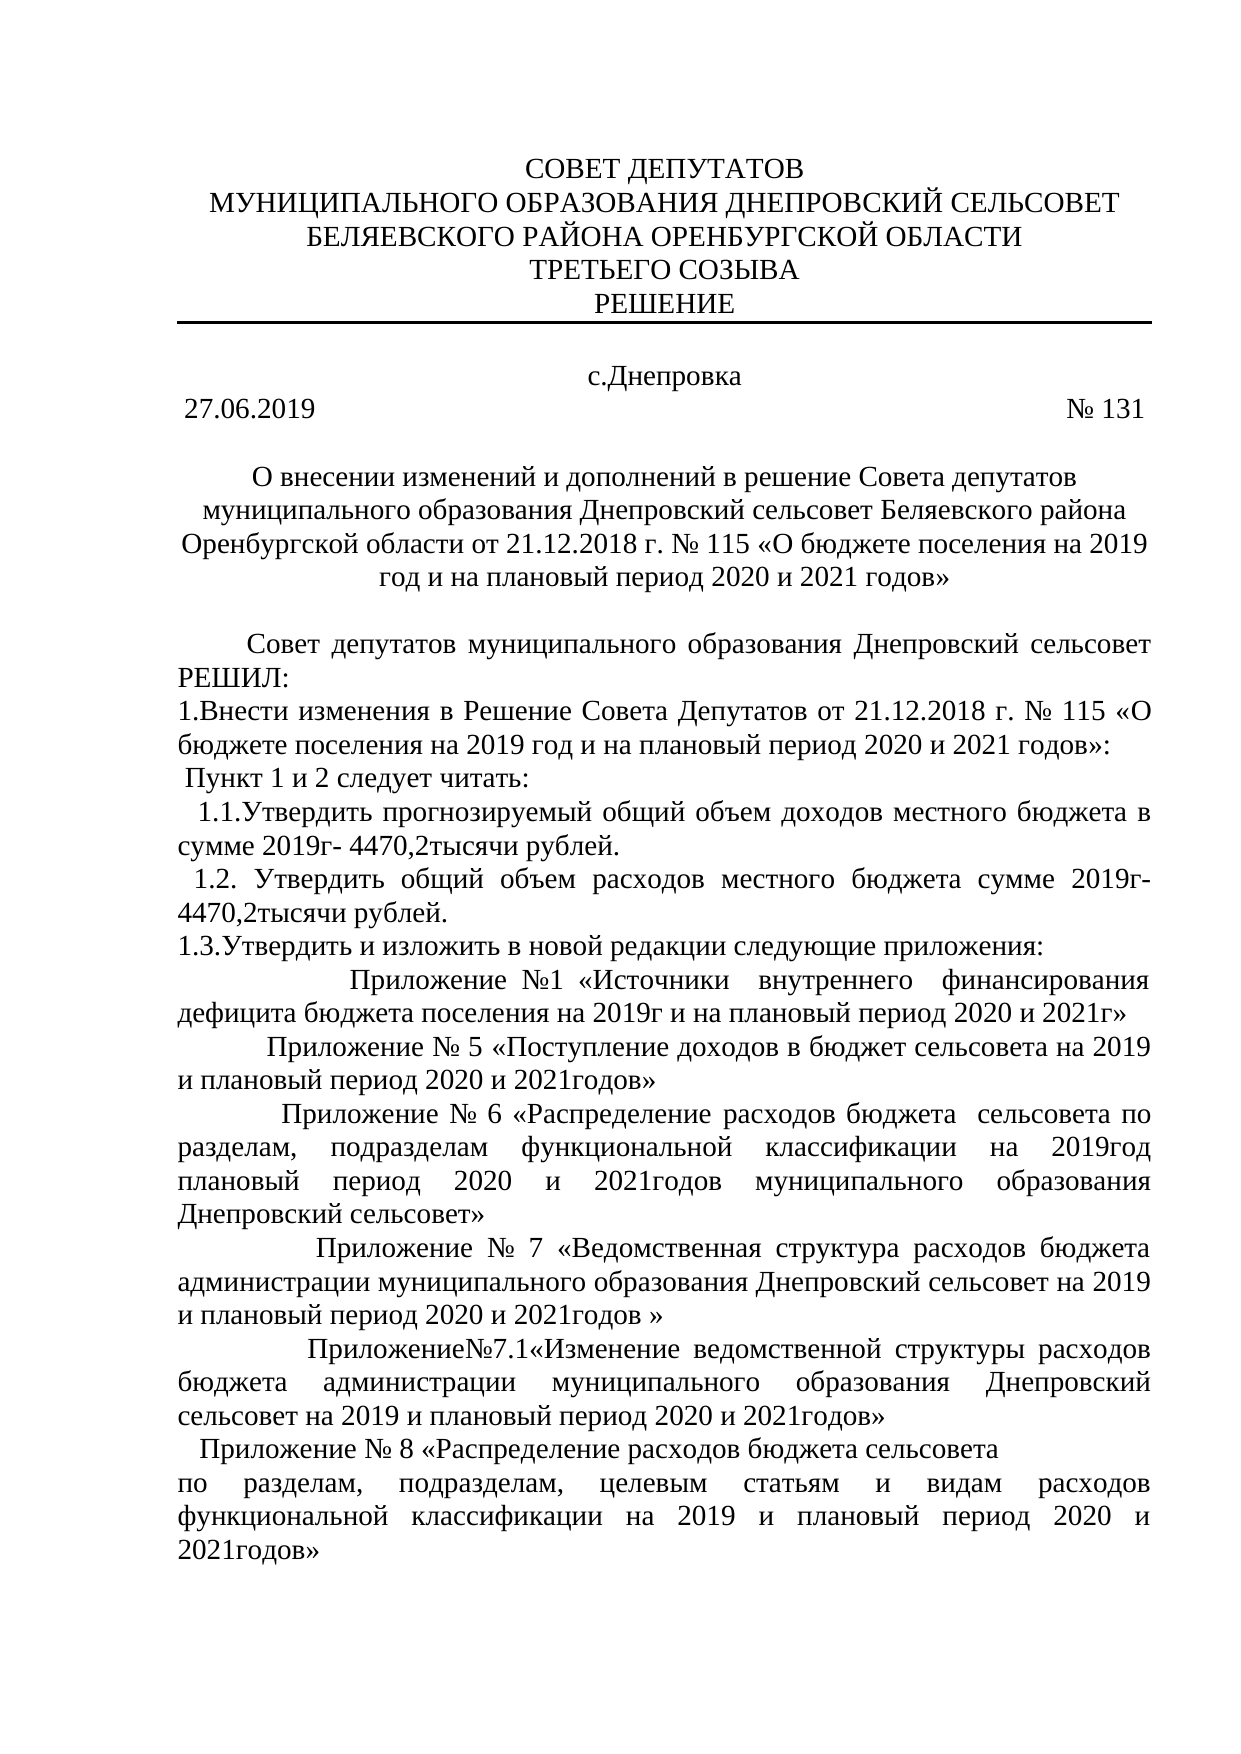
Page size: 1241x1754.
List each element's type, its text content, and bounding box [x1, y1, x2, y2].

text Приложение № 6 «Распределение расходов бюджета сельсовета по разделам, подразделам функциональной классификации на 2019год плановый период 2020 и 2021годов муниципального образования Днепровский сельсовет» [177, 1096, 1152, 1230]
text Приложение №1 «Источники внутреннего финансирования дефицита бюджета поселения на 2019г и на плановый период 2020 и 2021г» [177, 962, 1152, 1029]
text О внесении изменений и дополнений в решение Совета депутатов муниципального образования Днепровский сельсовет Беляевского района Оренбургской области от 21.12.2018 г. № 115 «О бюджете поселения на 2019 год и на плановый период 2020 и 2021 годов» [177, 459, 1152, 593]
text Приложение№7.1«Изменение ведомственной структуры расходов бюджета администрации муниципального образования Днепровский сельсовет на 2019 и плановый период 2020 и 2021годов» [177, 1331, 1152, 1431]
text 1.Внести изменения в Решение Совета Депутатов от 21.12.2018 г. № 115 «О бюджете поселения на 2019 год и на плановый период 2020 и 2021 годов»: [177, 693, 1152, 761]
text БЕЛЯЕВСКОГО РАЙОНА ОРЕНБУРГСКОЙ ОБЛАСТИ [177, 219, 1152, 252]
text 27.06.2019 № 131 [177, 392, 1152, 425]
text Совет депутатов муниципального образования Днепровский сельсовет РЕШИЛ: [177, 626, 1152, 693]
text по разделам, подразделам, целевым статьям и видам расходов функциональной классификации на 2019 и плановый период 2020 и 2021годов» [177, 1465, 1152, 1566]
text Пункт 1 и 2 следует читать: [177, 761, 1152, 794]
text 1.2. Утвердить общий объем расходов местного бюджета сумме 2019г-4470,2тысячи рублей. [177, 861, 1152, 928]
text МУНИЦИПАЛЬНОГО ОБРАЗОВАНИЯ ДНЕПРОВСКИЙ СЕЛЬСОВЕТ [177, 185, 1152, 219]
text 1.1.Утвердить прогнозируемый общий объем доходов местного бюджета в сумме 2019г- 4470,2тысячи рублей. [177, 794, 1152, 861]
text РЕШЕНИЕ [177, 286, 1152, 321]
text Приложение № 5 «Поступление доходов в бюджет сельсовета на 2019 и плановый период 2020 и 2021годов» [177, 1029, 1152, 1096]
text ТРЕТЬЕГО СОЗЫВА [177, 252, 1152, 286]
text Приложение № 7 «Ведомственная структура расходов бюджета администрации муниципального образования Днепровский сельсовет на 2019 и плановый период 2020 и 2021годов » [177, 1230, 1152, 1331]
text Приложение № 8 «Распределение расходов бюджета сельсовета [177, 1431, 1152, 1465]
text с.Днепровка [177, 358, 1152, 392]
text СОВЕТ ДЕПУТАТОВ [177, 152, 1152, 185]
text 1.3.Утвердить и изложить в новой редакции следующие приложения: [177, 928, 1152, 962]
